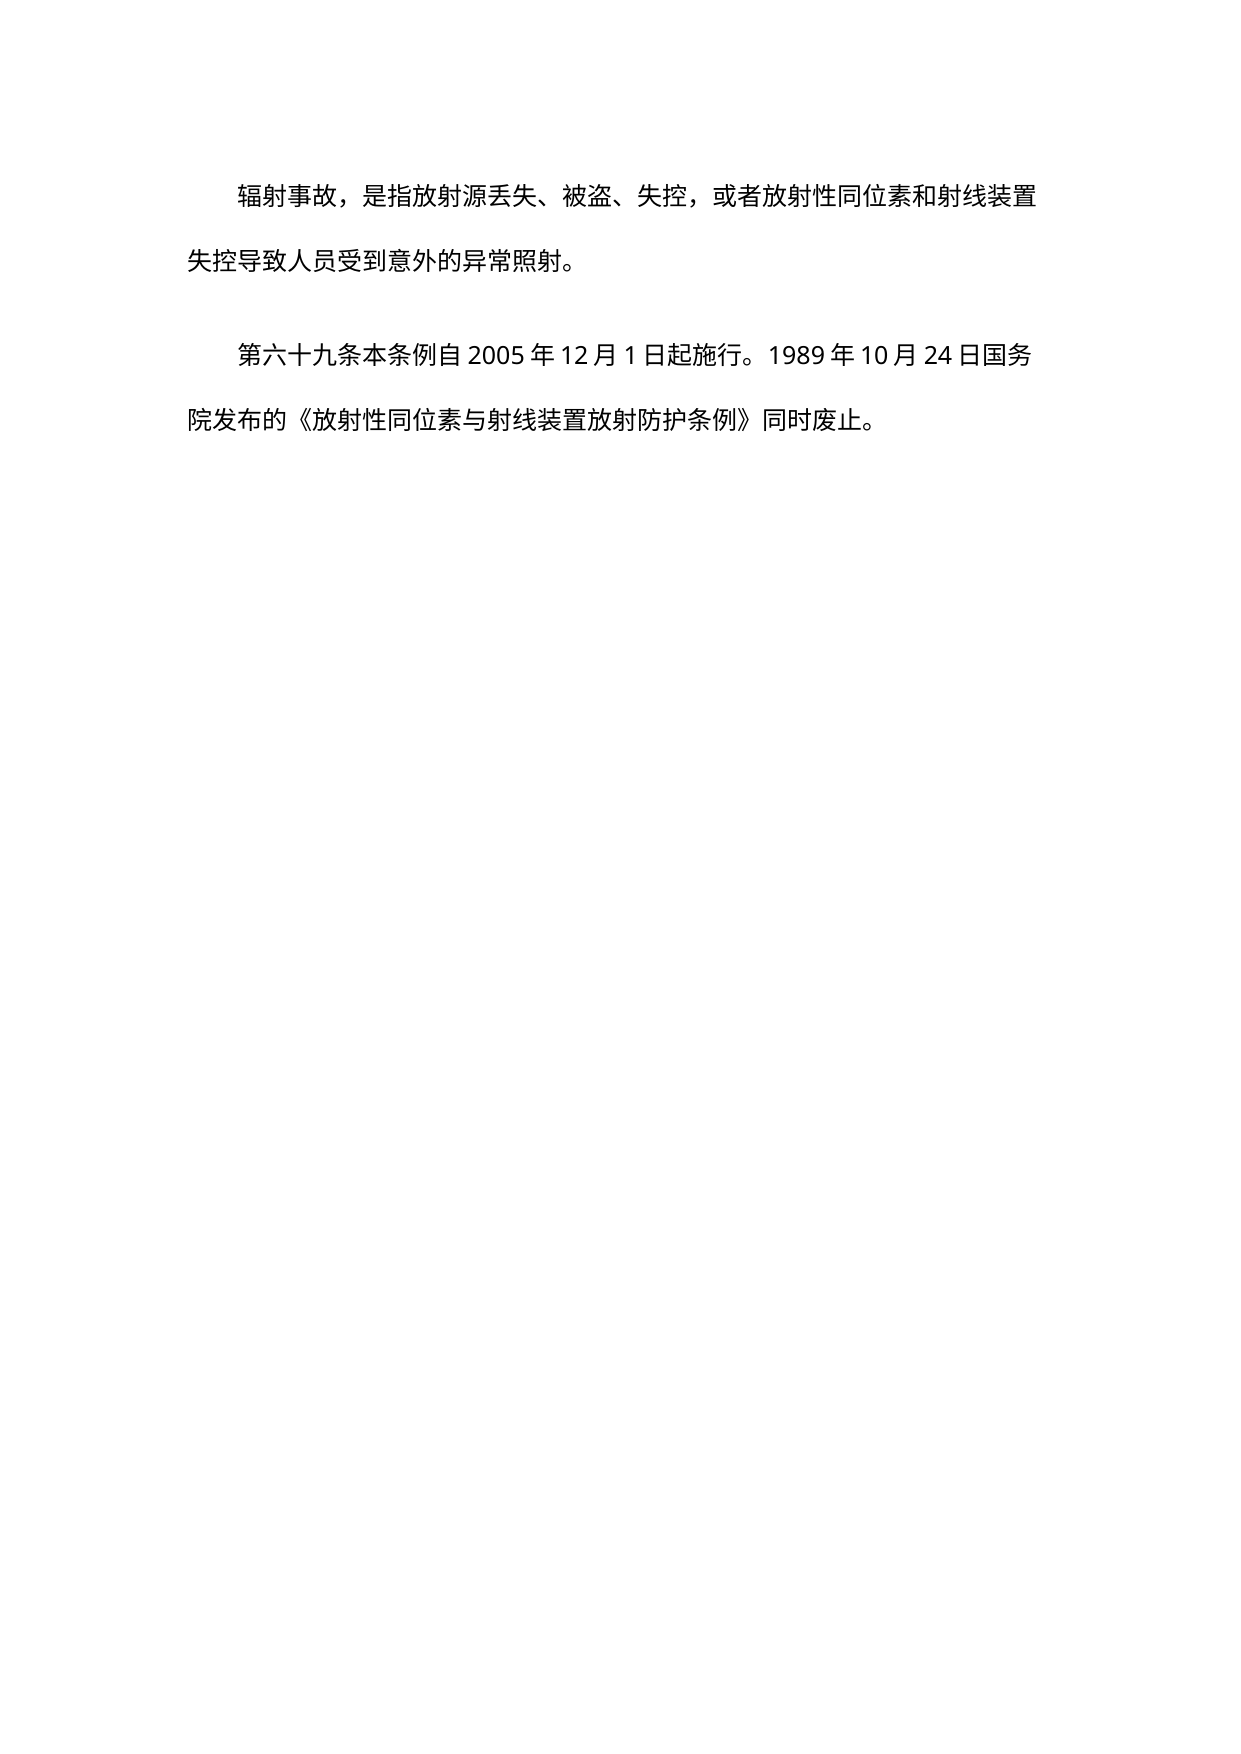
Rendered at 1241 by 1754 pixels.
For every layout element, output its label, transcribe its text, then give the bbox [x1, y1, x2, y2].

text 辐射事故，是指放射源丢失、被盗、失控，或者放射性同位素和射线装置失控导致人员受到意外的异常照射。 [187, 162, 1053, 292]
text 第六十九条本条例自2005年12月1日起施行。1989年10月24日国务院发布的《放射性同位素与射线装置放射防护条例》同时废止。 [187, 321, 1053, 451]
